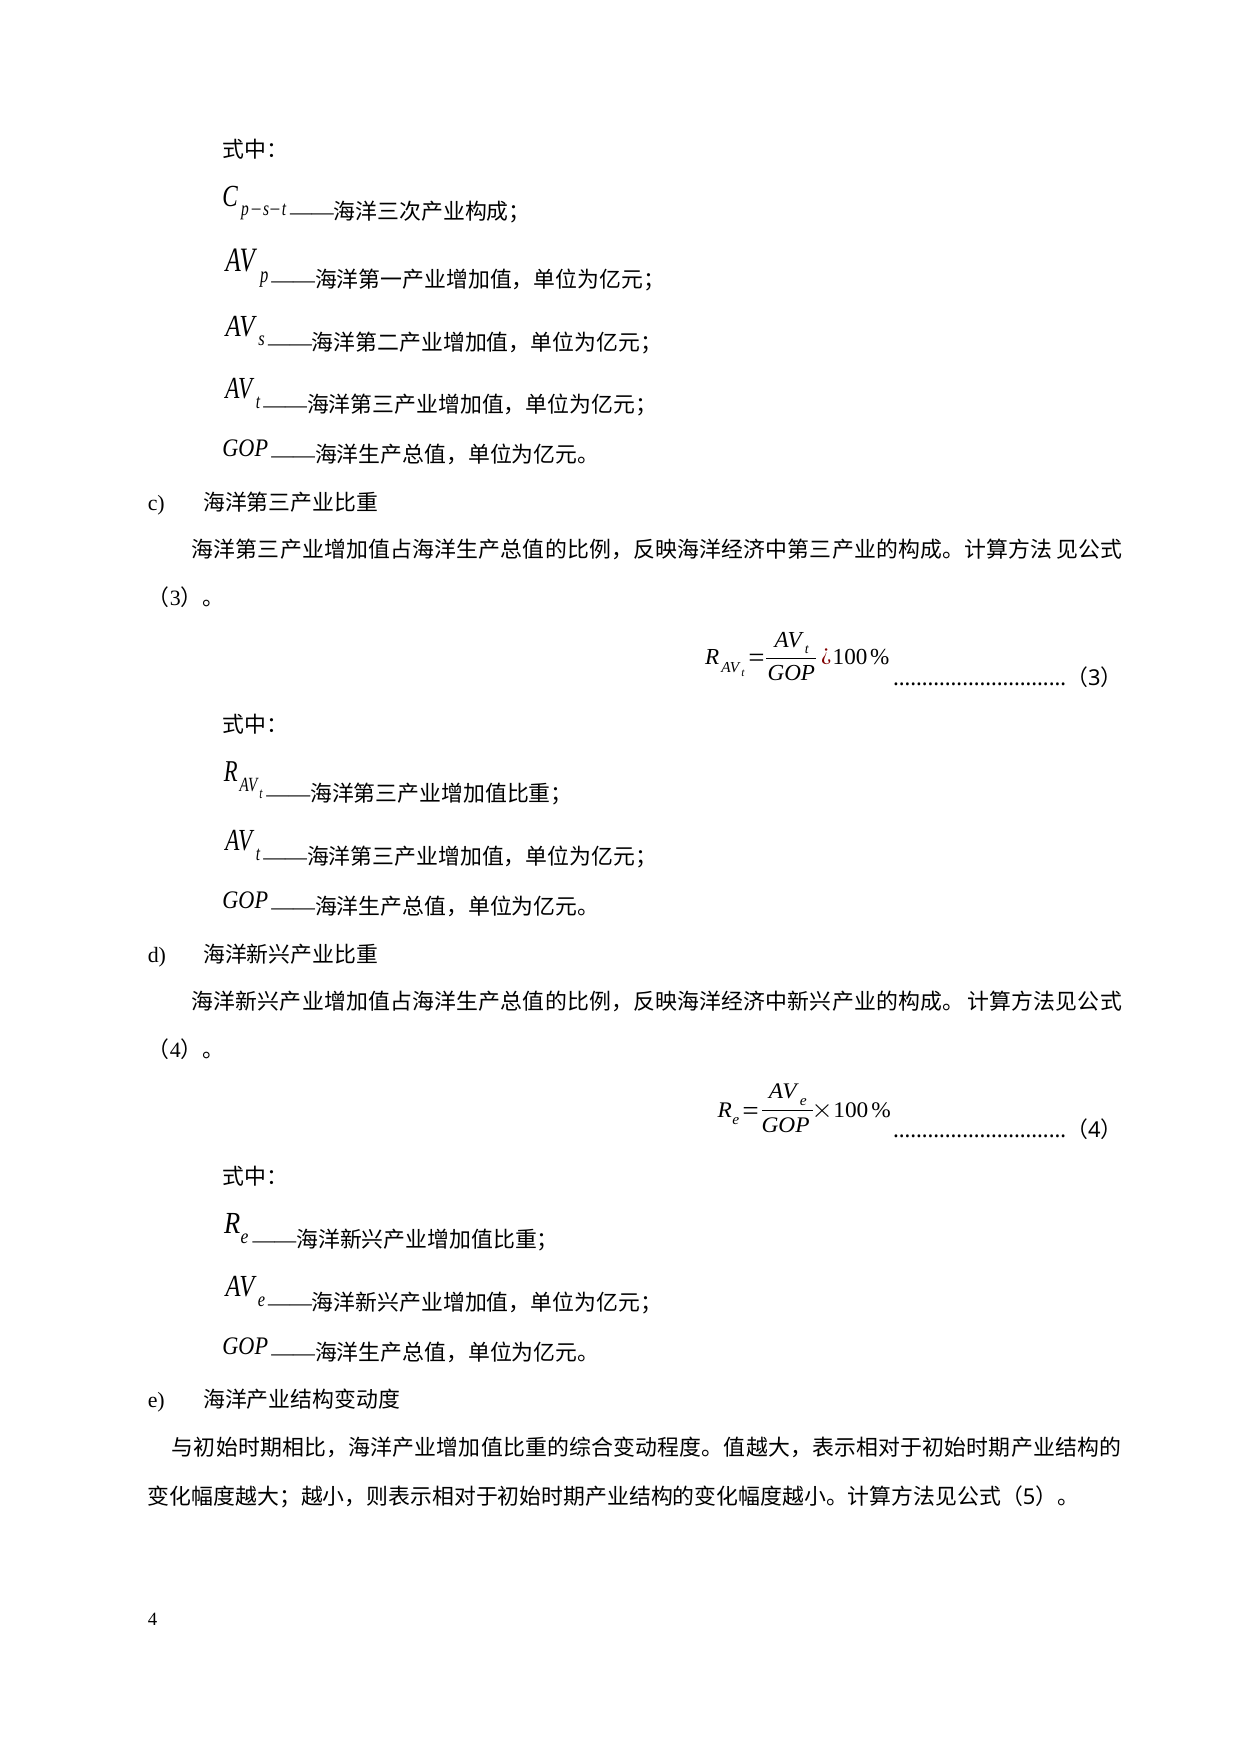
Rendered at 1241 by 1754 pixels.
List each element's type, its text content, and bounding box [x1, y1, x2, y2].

text 式中： [222, 132, 1122, 163]
text ——海洋新兴产业增加值，单位为亿元； [222, 1269, 1122, 1316]
list 海洋新兴产业比重 [148, 937, 1122, 968]
text ——海洋三次产业构成； [222, 179, 1122, 226]
text 式中： [222, 707, 1122, 739]
text 海洋第三产业增加值占海洋生产总值的比例，反映海洋经济中第三产业的构成。计算方法见公式（3）。 [148, 532, 1122, 612]
text ——海洋生产总值，单位为亿元。 [222, 887, 1122, 921]
text …………………………（4） [148, 1079, 1122, 1143]
list 海洋产业结构变动度 [148, 1382, 1122, 1414]
text 式中： [222, 1159, 1122, 1191]
text ——海洋生产总值，单位为亿元。 [222, 435, 1122, 469]
text 海洋新兴产业增加值占海洋生产总值的比例，反映海洋经济中新兴产业的构成。计算方法见公式（4）。 [148, 984, 1122, 1063]
text ——海洋第三产业增加值，单位为亿元； [222, 824, 1122, 871]
text ——海洋新兴产业增加值比重； [222, 1207, 1122, 1254]
text ——海洋第三产业增加值，单位为亿元； [222, 372, 1122, 419]
text ——海洋生产总值，单位为亿元。 [222, 1332, 1122, 1367]
text ——海洋第三产业增加值比重； [222, 755, 1122, 808]
text 与初始时期相比，海洋产业增加值比重的综合变动程度。值越大，表示相对于初始时期产业结构的变化幅度越大；越小，则表示相对于初始时期产业结构的变化幅度越小。计算方法见公式（5）。 [148, 1430, 1122, 1511]
text ——海洋第二产业增加值，单位为亿元； [222, 309, 1122, 356]
text ——海洋第一产业增加值，单位为亿元； [222, 242, 1122, 293]
text …………………………（3） [148, 627, 1122, 692]
list 海洋第三产业比重 [148, 485, 1122, 517]
